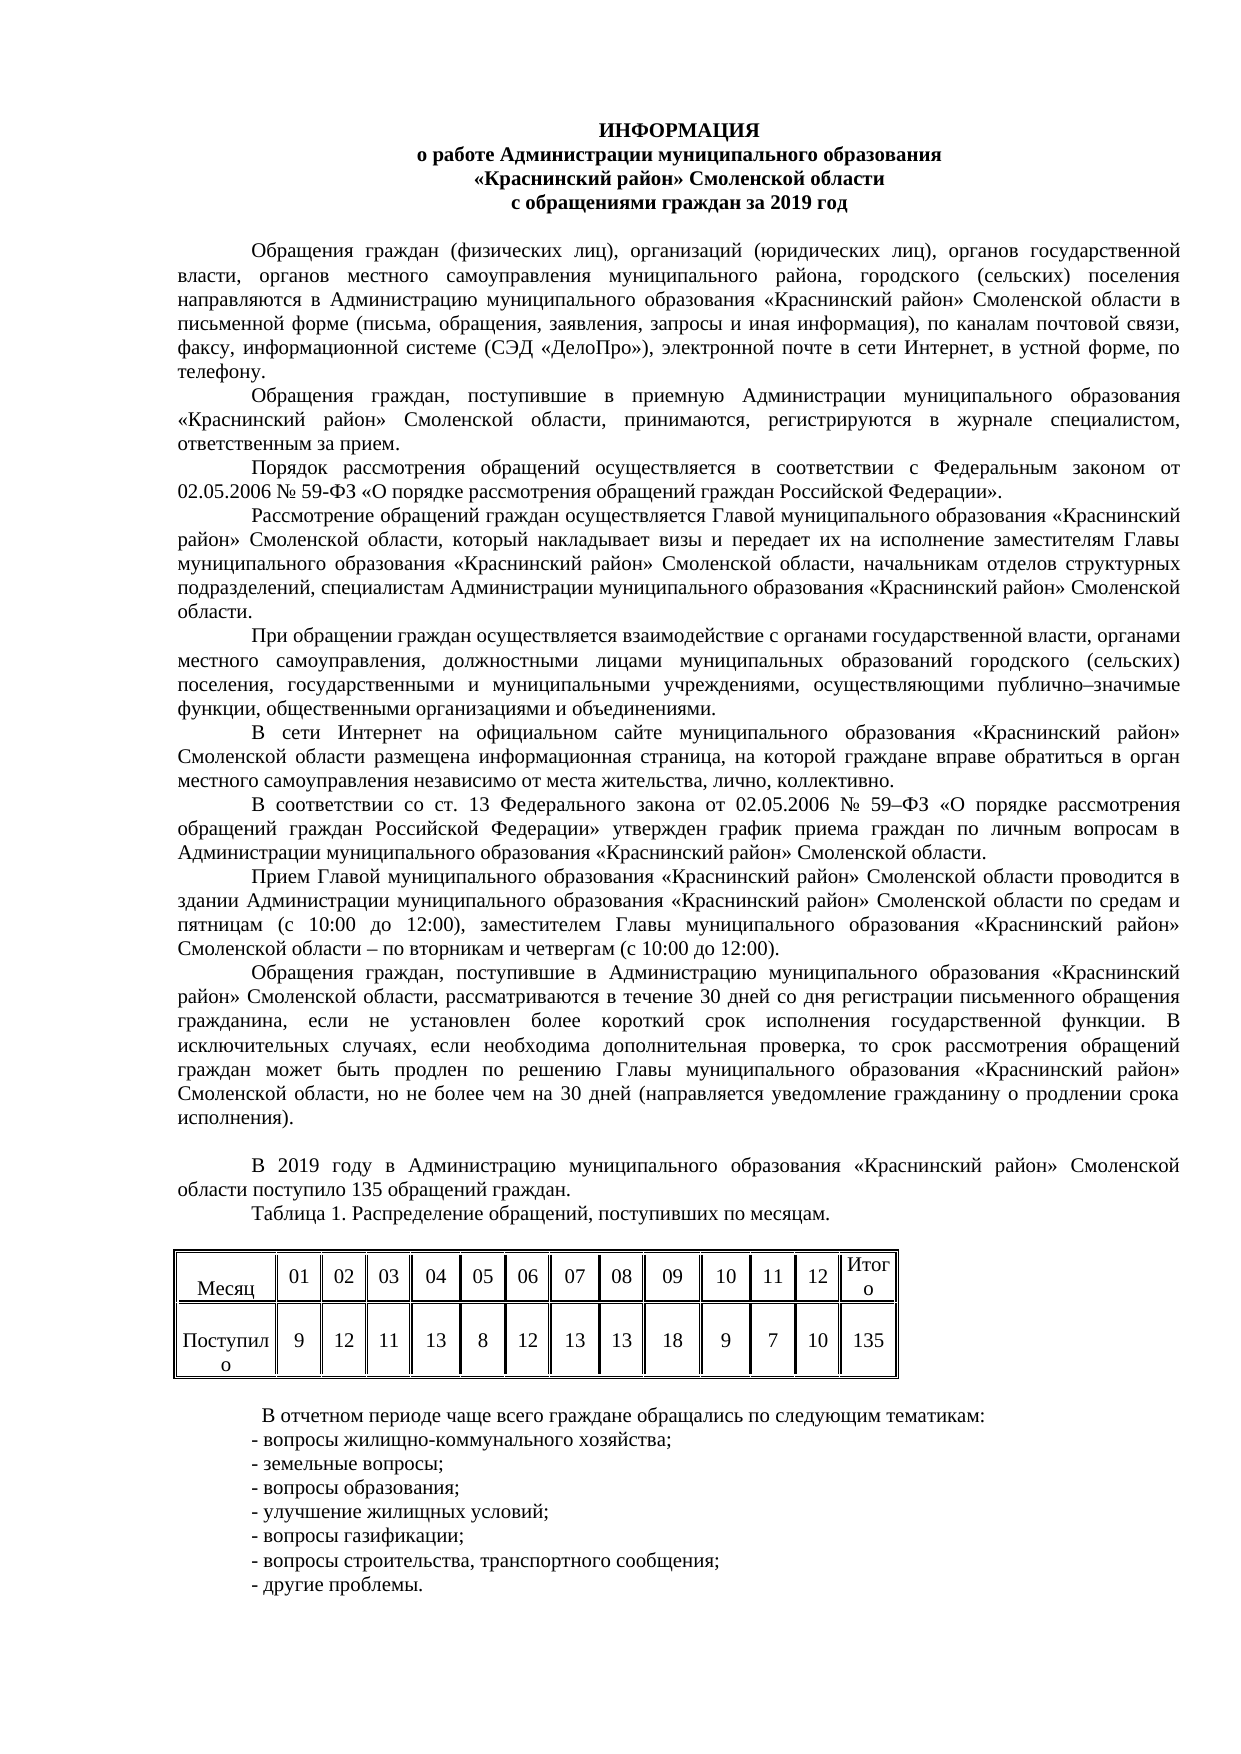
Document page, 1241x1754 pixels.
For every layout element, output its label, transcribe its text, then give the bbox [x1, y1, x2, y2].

table_header 05 [460, 1251, 505, 1300]
table_header Итого [840, 1253, 895, 1300]
text - вопросы газификации; [177, 1523, 1181, 1547]
table_cell 12 [321, 1304, 366, 1376]
table_cell 18 [644, 1300, 701, 1376]
text В отчетном периоде чаще всего граждане обращались по следующим тематикам: [177, 1403, 1181, 1427]
table_cell 7 [750, 1304, 795, 1376]
text «Краснинский район» Смоленской области [177, 166, 1181, 190]
table_cell 8 [460, 1304, 505, 1376]
table_cell 13 [599, 1300, 644, 1376]
table_cell 9 [701, 1304, 750, 1376]
table_header Месяц [177, 1253, 277, 1300]
text В сети Интернет на официальном сайте муниципального образования «Краснинский район» Смоленской области размещена информационная страница, на которой граждане вправе обратиться в орган местного самоуправления независимо от места жительства, лично, коллективно. [177, 720, 1181, 792]
table_header 12 [795, 1251, 840, 1300]
table_header 11 [750, 1251, 795, 1300]
table_header 03 [366, 1251, 411, 1300]
text - улучшение жилищных условий; [177, 1499, 1181, 1523]
table_cell 11 [366, 1300, 411, 1376]
text Прием Главой муниципального образования «Краснинский район» Смоленской области проводится в здании Администрации муниципального образования «Краснинский район» Смоленской области по средам и пятницам (с 10:00 до 12:00), заместителем Главы муниципального образования «Краснинский район» Смоленской области – по вторникам и четвергам (с 10:00 до 12:00). [177, 864, 1181, 960]
text ИНФОРМАЦИЯ [177, 118, 1181, 142]
text Обращения граждан, поступившие в приемную Администрации муниципального образования «Краснинский район» Смоленской области, принимаются, регистрируются в журнале специалистом, ответственным за прием. [177, 383, 1181, 455]
text - земельные вопросы; [177, 1451, 1181, 1475]
table_cell 135 [840, 1300, 896, 1376]
table_header 02 [321, 1253, 366, 1300]
table_header 06 [505, 1251, 550, 1300]
table_cell 13 [411, 1304, 460, 1376]
text Рассмотрение обращений граждан осуществляется Главой муниципального образования «Краснинский район» Смоленской области, который накладывает визы и передает их на исполнение заместителям Главы муниципального образования «Краснинский район» Смоленской области, начальникам отделов структурных подразделений, специалистам Администрации муниципального образования «Краснинский район» Смоленской области. [177, 503, 1181, 623]
text Обращения граждан, поступившие в Администрацию муниципального образования «Краснинский район» Смоленской области, рассматриваются в течение 30 дней со дня регистрации письменного обращения гражданина, если не установлен более короткий срок исполнения государственной функции. В исключительных случаях, если необходима дополнительная проверка, то срок рассмотрения обращений граждан может быть продлен по решению Главы муниципального образования «Краснинский район» Смоленской области, но не более чем на 30 дней (направляется уведомление гражданину о продлении срока исполнения). [177, 960, 1181, 1129]
table_header 04 [411, 1253, 460, 1300]
text Таблица 1. Распределение обращений, поступивших по месяцам. [177, 1201, 1181, 1225]
table_header 09 [644, 1251, 701, 1300]
table_cell Поступило [177, 1300, 277, 1376]
text В соответствии со ст. 13 Федерального закона от 02.05.2006 № 59–ФЗ «О порядке рассмотрения обращений граждан Российской Федерации» утвержден график приема граждан по личным вопросам в Администрации муниципального образования «Краснинский район» Смоленской области. [177, 792, 1181, 864]
text - другие проблемы. [177, 1572, 1181, 1596]
text - вопросы жилищно-коммунального хозяйства; [177, 1427, 1181, 1451]
table_header 01 [277, 1253, 321, 1300]
text При обращении граждан осуществляется взаимодействие с органами государственной власти, органами местного самоуправления, должностными лицами муниципальных образований городского (сельских) поселения, государственными и муниципальными учреждениями, осуществляющими публично–значимые функции, общественными организациями и объединениями. [177, 623, 1181, 720]
table_cell 9 [277, 1304, 321, 1376]
text о работе Администрации муниципального образования [177, 142, 1181, 166]
text Порядок рассмотрения обращений осуществляется в соответствии с Федеральным законом от 02.05.2006 № 59-ФЗ «О порядке рассмотрения обращений граждан Российской Федерации». [177, 455, 1181, 503]
table_cell 10 [795, 1300, 840, 1376]
text В 2019 году в Администрацию муниципального образования «Краснинский район» Смоленской области поступило 135 обращений граждан. [177, 1153, 1181, 1201]
text - вопросы образования; [177, 1475, 1181, 1499]
table_cell 12 [505, 1300, 550, 1376]
text с обращениями граждан за 2019 год [177, 190, 1181, 214]
table_cell 13 [550, 1304, 599, 1376]
table_header 10 [701, 1253, 750, 1300]
table_header 08 [599, 1251, 644, 1300]
text Обращения граждан (физических лиц), организаций (юридических лиц), органов государственной власти, органов местного самоуправления муниципального района, городского (сельских) поселения направляются в Администрацию муниципального образования «Краснинский район» Смоленской области в письменной форме (письма, обращения, заявления, запросы и иная информация), по каналам почтовой связи, факсу, информационной системе (СЭД «ДелоПро»), электронной почте в сети Интернет, в устной форме, по телефону. [177, 238, 1181, 383]
table_header 07 [550, 1253, 599, 1300]
text - вопросы строительства, транспортного сообщения; [177, 1547, 1181, 1572]
